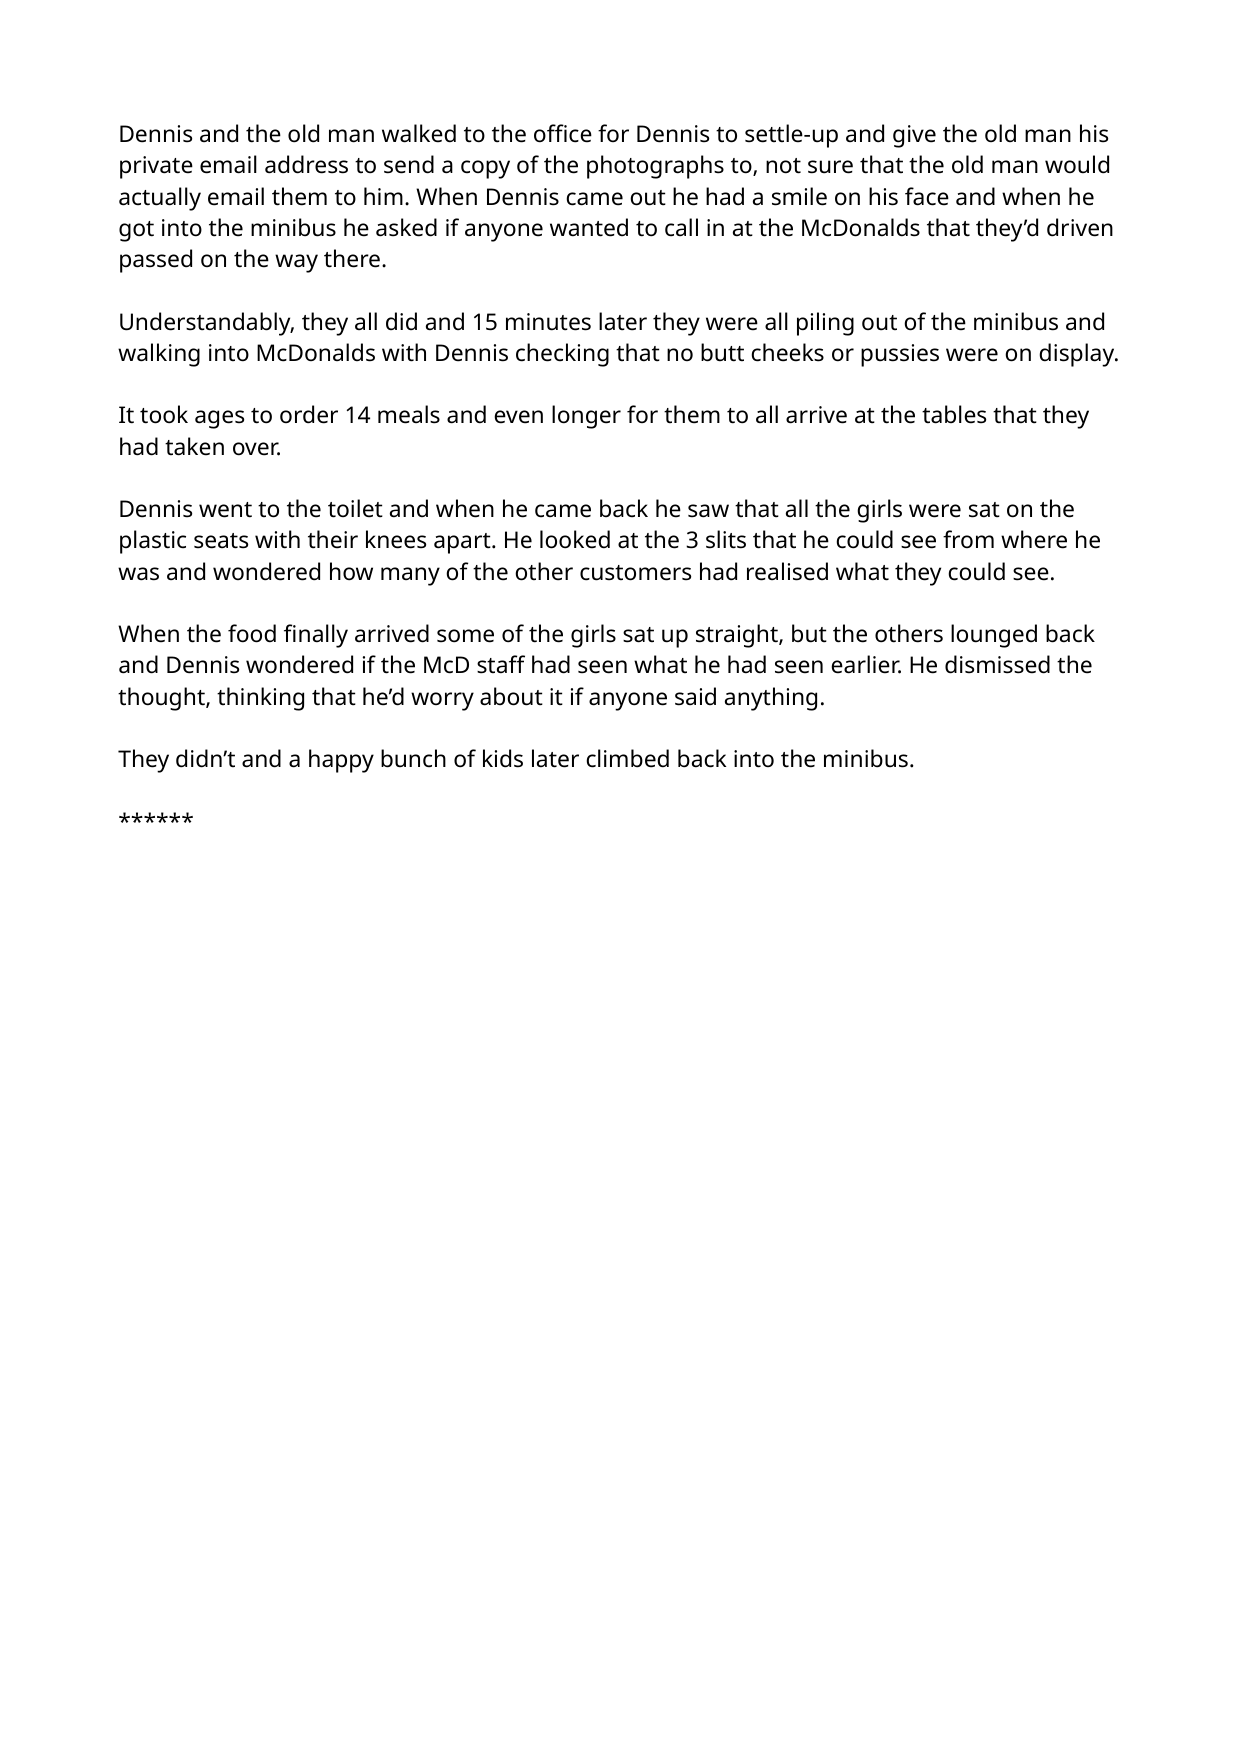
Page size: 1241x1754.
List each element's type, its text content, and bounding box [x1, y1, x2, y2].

text Understandably, they all did and 15 minutes later they were all piling out of the minibus and walking into McDonalds with Dennis checking that no butt cheeks or pussies were on display. [118, 306, 1122, 368]
text When the food finally arrived some of the girls sat up straight, but the others lounged back and Dennis wondered if the McD staff had seen what he had seen earlier. He dismissed the thought, thinking that he’d worry about it if anyone said anything. [118, 618, 1122, 712]
text It took ages to order 14 meals and even longer for them to all arrive at the tables that they had taken over. [118, 399, 1122, 462]
text They didn’t and a happy bunch of kids later climbed back into the minibus. [118, 743, 1122, 774]
text Dennis went to the toilet and when he came back he saw that all the girls were sat on the plastic seats with their knees apart. He looked at the 3 slits that he could see from where he was and wondered how many of the other customers had realised what they could see. [118, 493, 1122, 587]
text Dennis and the old man walked to the office for Dennis to settle-up and give the old man his private email address to send a copy of the photographs to, not sure that the old man would actually email them to him. When Dennis came out he had a smile on his face and when he got into the minibus he asked if anyone wanted to call in at the McDonalds that they’d driven passed on the way there. [118, 118, 1122, 274]
text ****** [118, 806, 1122, 837]
